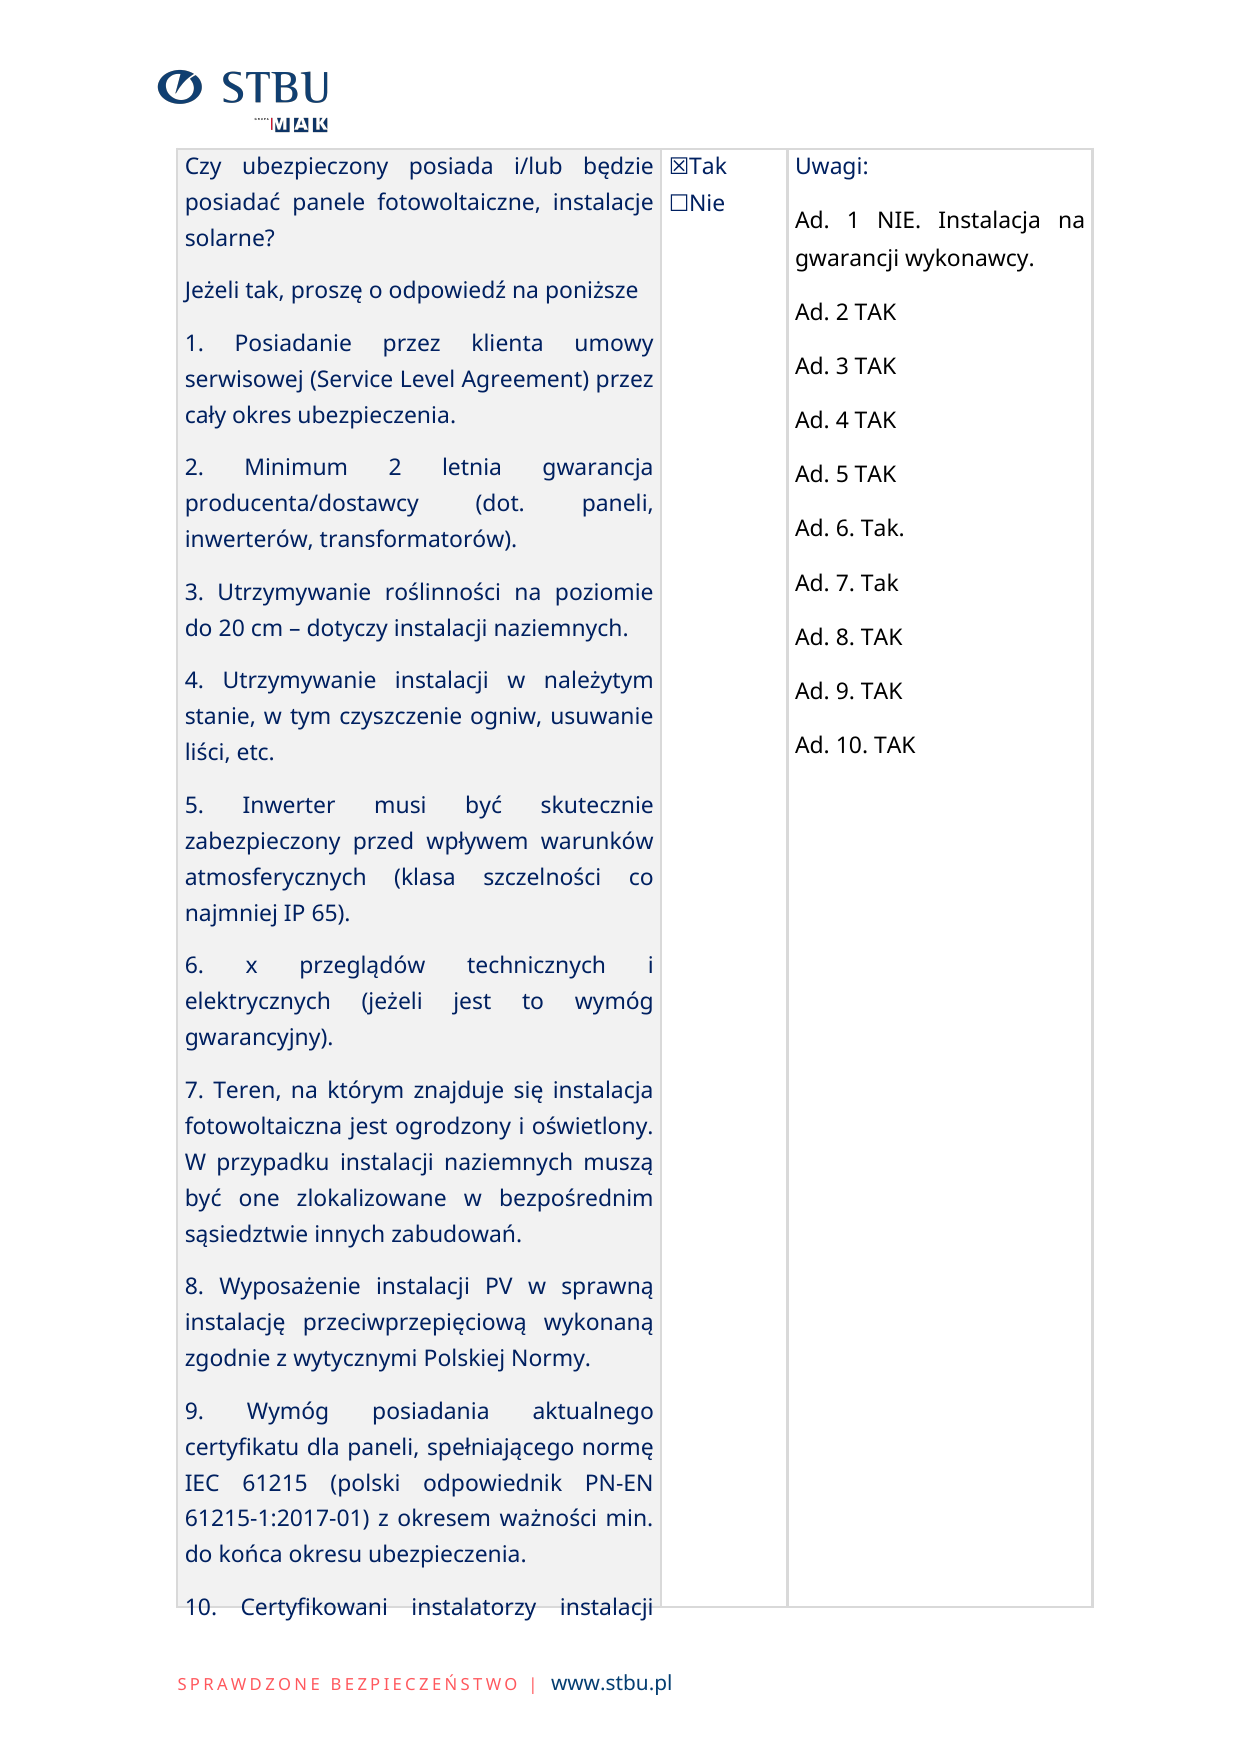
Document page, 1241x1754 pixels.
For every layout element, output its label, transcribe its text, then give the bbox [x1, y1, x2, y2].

table_header Tak Nie [662, 150, 786, 1606]
table_header Czy ubezpieczony posiada i/lub będzie posiadać panele fotowoltaiczne, instalacje solarne? Jeżeli tak, proszę o odpowiedź na poniższe 1. Posiadanie przez klienta umowy serwisowej (Service Level Agreement) przez cały okres ubezpieczenia. 2. Minimum 2 letnia gwarancja producenta/dostawcy (dot. paneli, inwerterów, transformatorów). 3. Utrzymywanie roślinności na poziomie do 20 cm – dotyczy instalacji naziemnych. 4. Utrzymywanie instalacji w należytym stanie, w tym czyszczenie ogniw, usuwanie liści, etc. 5. Inwerter musi być skutecznie zabezpieczony przed wpływem warunków atmosferycznych (klasa szczelności co najmniej IP 65). 6. x przeglądów technicznych i elektrycznych (jeżeli jest to wymóg gwarancyjny). 7. Teren, na którym znajduje się instalacja fotowoltaiczna jest ogrodzony i oświetlony. W przypadku instalacji naziemnych muszą być one zlokalizowane w bezpośrednim sąsiedztwie innych zabudowań. 8. Wyposażenie instalacji PV w sprawną instalację przeciwprzepięciową wykonaną zgodnie z wytycznymi Polskiej Normy. 9. Wymóg posiadania aktualnego certyfikatu dla paneli, spełniającego normę IEC 61215 (polski odpowiednik PN-EN 61215-1:2017-01) z okresem ważności min. do końca okresu ubezpieczenia. 10. Certyfikowani instalatorzy instalacji fotowoltaicznych. [178, 150, 660, 1606]
table_header Uwagi: Ad. 1 NIE. Instalacja na gwarancji wykonawcy. Ad. 2 TAK Ad. 3 TAK Ad. 4 TAK Ad. 5 TAK Ad. 6. Tak. Ad. 7. Tak Ad. 8. TAK Ad. 9. TAK Ad. 10. TAK [789, 150, 1091, 1606]
picture [147, 57, 338, 145]
